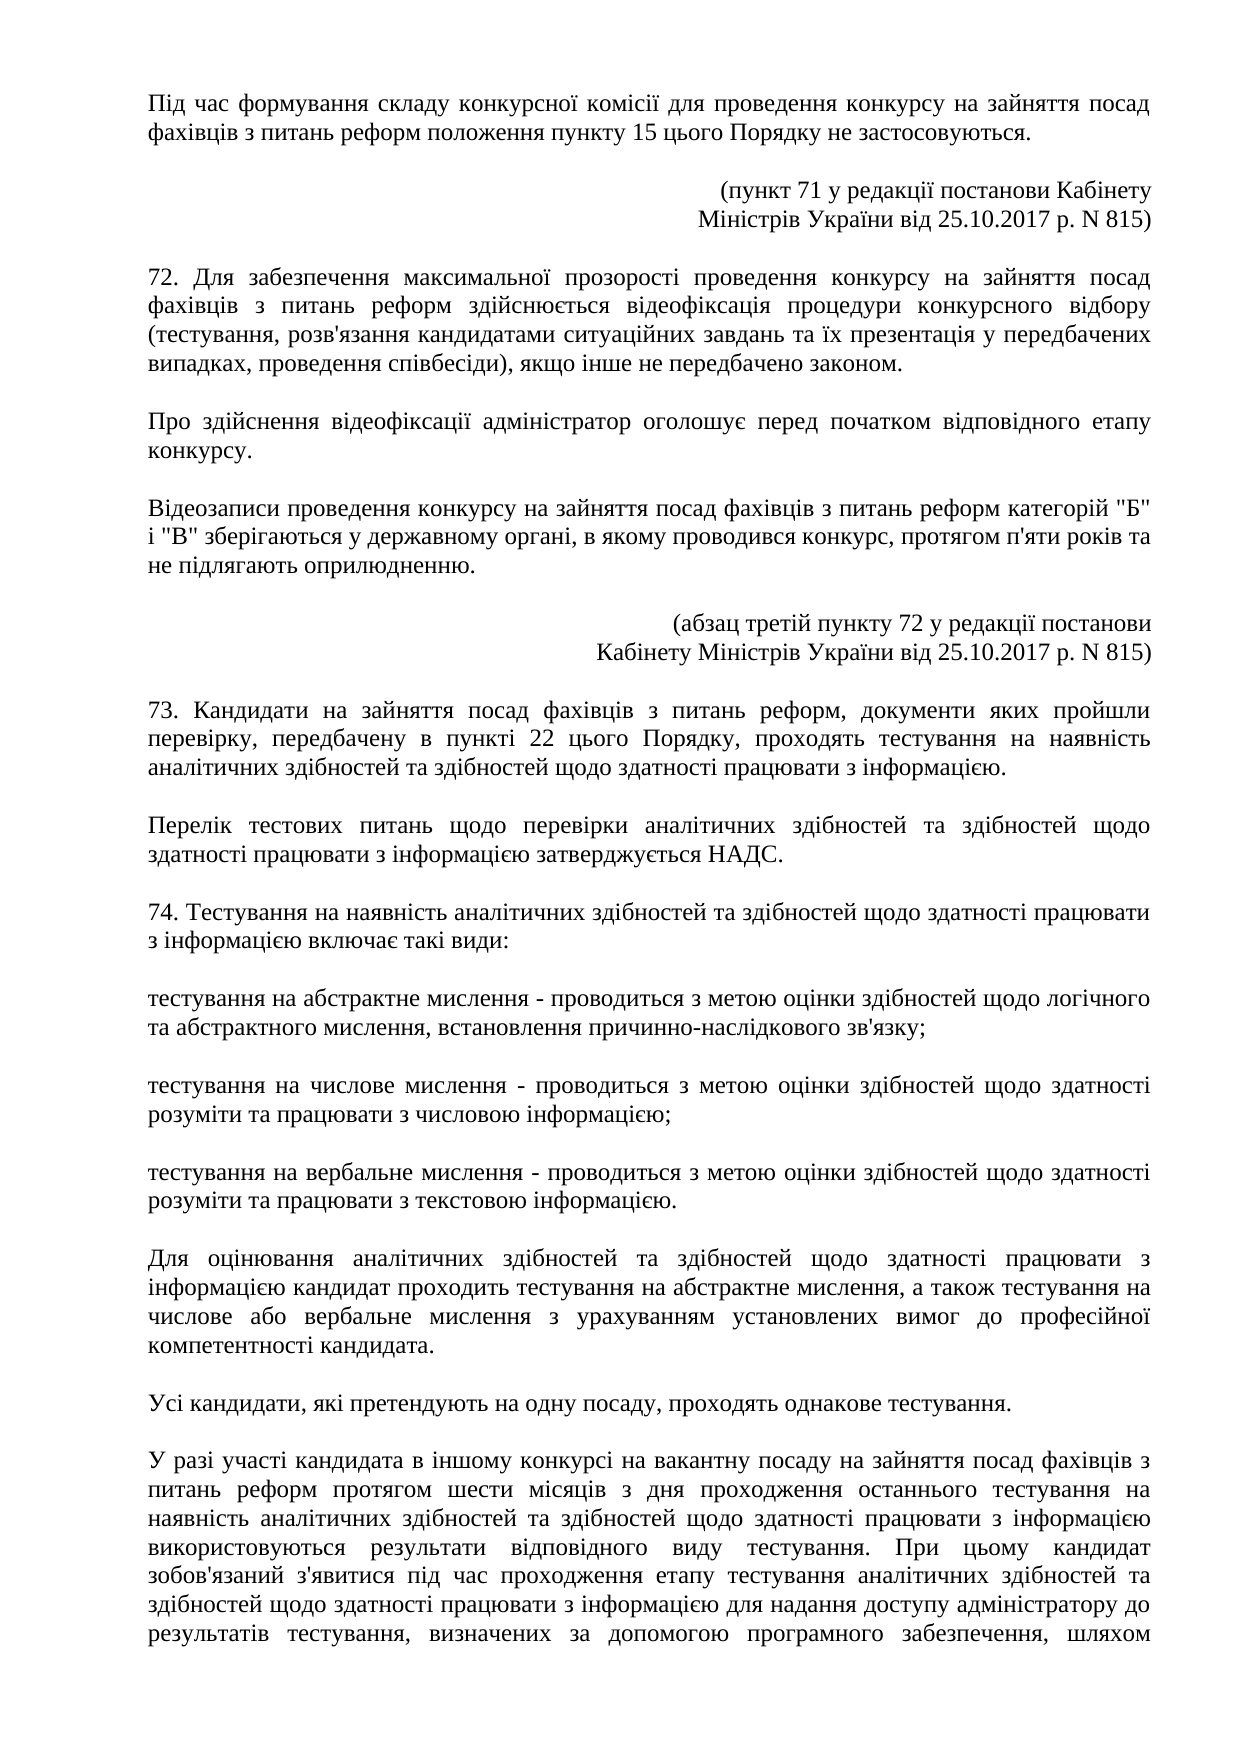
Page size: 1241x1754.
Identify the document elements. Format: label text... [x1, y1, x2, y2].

text Перелік тестових питань щодо перевірки аналітичних здібностей та здібностей щодо здатності працювати з інформацією затверджується НАДС. [148, 810, 1152, 868]
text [148, 1446, 1152, 1647]
text (пункт 71 у редакції постанови Кабінету Міністрів України від 25.10.2017 р. N 815) [148, 175, 1152, 233]
text 72. Для забезпечення максимальної прозорості проведення конкурсу на зайняття посад фахівців з питань реформ здійснюється відеофіксація процедури конкурсного відбору (тестування, розв'язання кандидатами ситуаційних завдань та їх презентація у передбачених випадках, проведення співбесіди), якщо інше не передбачено законом. [148, 262, 1152, 377]
text Про здійснення відеофіксації адміністратор оголошує перед початком відповідного етапу конкурсу. [148, 406, 1152, 463]
text тестування на абстрактне мислення - проводиться з метою оцінки здібностей щодо логічного та абстрактного мислення, встановлення причинно-наслідкового зв'язку; [148, 983, 1152, 1041]
text (абзац третій пункту 72 у редакції постанови Кабінету Міністрів України від 25.10.2017 р. N 815) [148, 608, 1152, 666]
text 73. Кандидати на зайняття посад фахівців з питань реформ, документи яких пройшли перевірку, передбачену в пункті 22 цього Порядку, проходять тестування на наявність аналітичних здібностей та здібностей щодо здатності працювати з інформацією. [148, 695, 1152, 781]
text Під час формування складу конкурсної комісії для проведення конкурсу на зайняття посад фахівців з питань реформ положення пункту 15 цього Порядку не застосовуються. [148, 88, 1152, 146]
text Для оцінювання аналітичних здібностей та здібностей щодо здатності працювати з інформацією кандидат проходить тестування на абстрактне мислення, а також тестування на числове або вербальне мислення з урахуванням установлених вимог до професійної компетентності кандидата. [148, 1243, 1152, 1358]
text Усі кандидати, які претендують на одну посаду, проходять однакове тестування. [148, 1388, 1152, 1416]
text 74. Тестування на наявність аналітичних здібностей та здібностей щодо здатності працювати з інформацією включає такі види: [148, 897, 1152, 954]
text тестування на вербальне мислення - проводиться з метою оцінки здібностей щодо здатності розуміти та працювати з текстовою інформацією. [148, 1157, 1152, 1214]
text тестування на числове мислення - проводиться з метою оцінки здібностей щодо здатності розуміти та працювати з числовою інформацією; [148, 1070, 1152, 1128]
text Відеозаписи проведення конкурсу на зайняття посад фахівців з питань реформ категорій "Б" і "В" зберігаються у державному органі, в якому проводився конкурс, протягом п'яти років та не підлягають оприлюдненню. [148, 493, 1152, 579]
